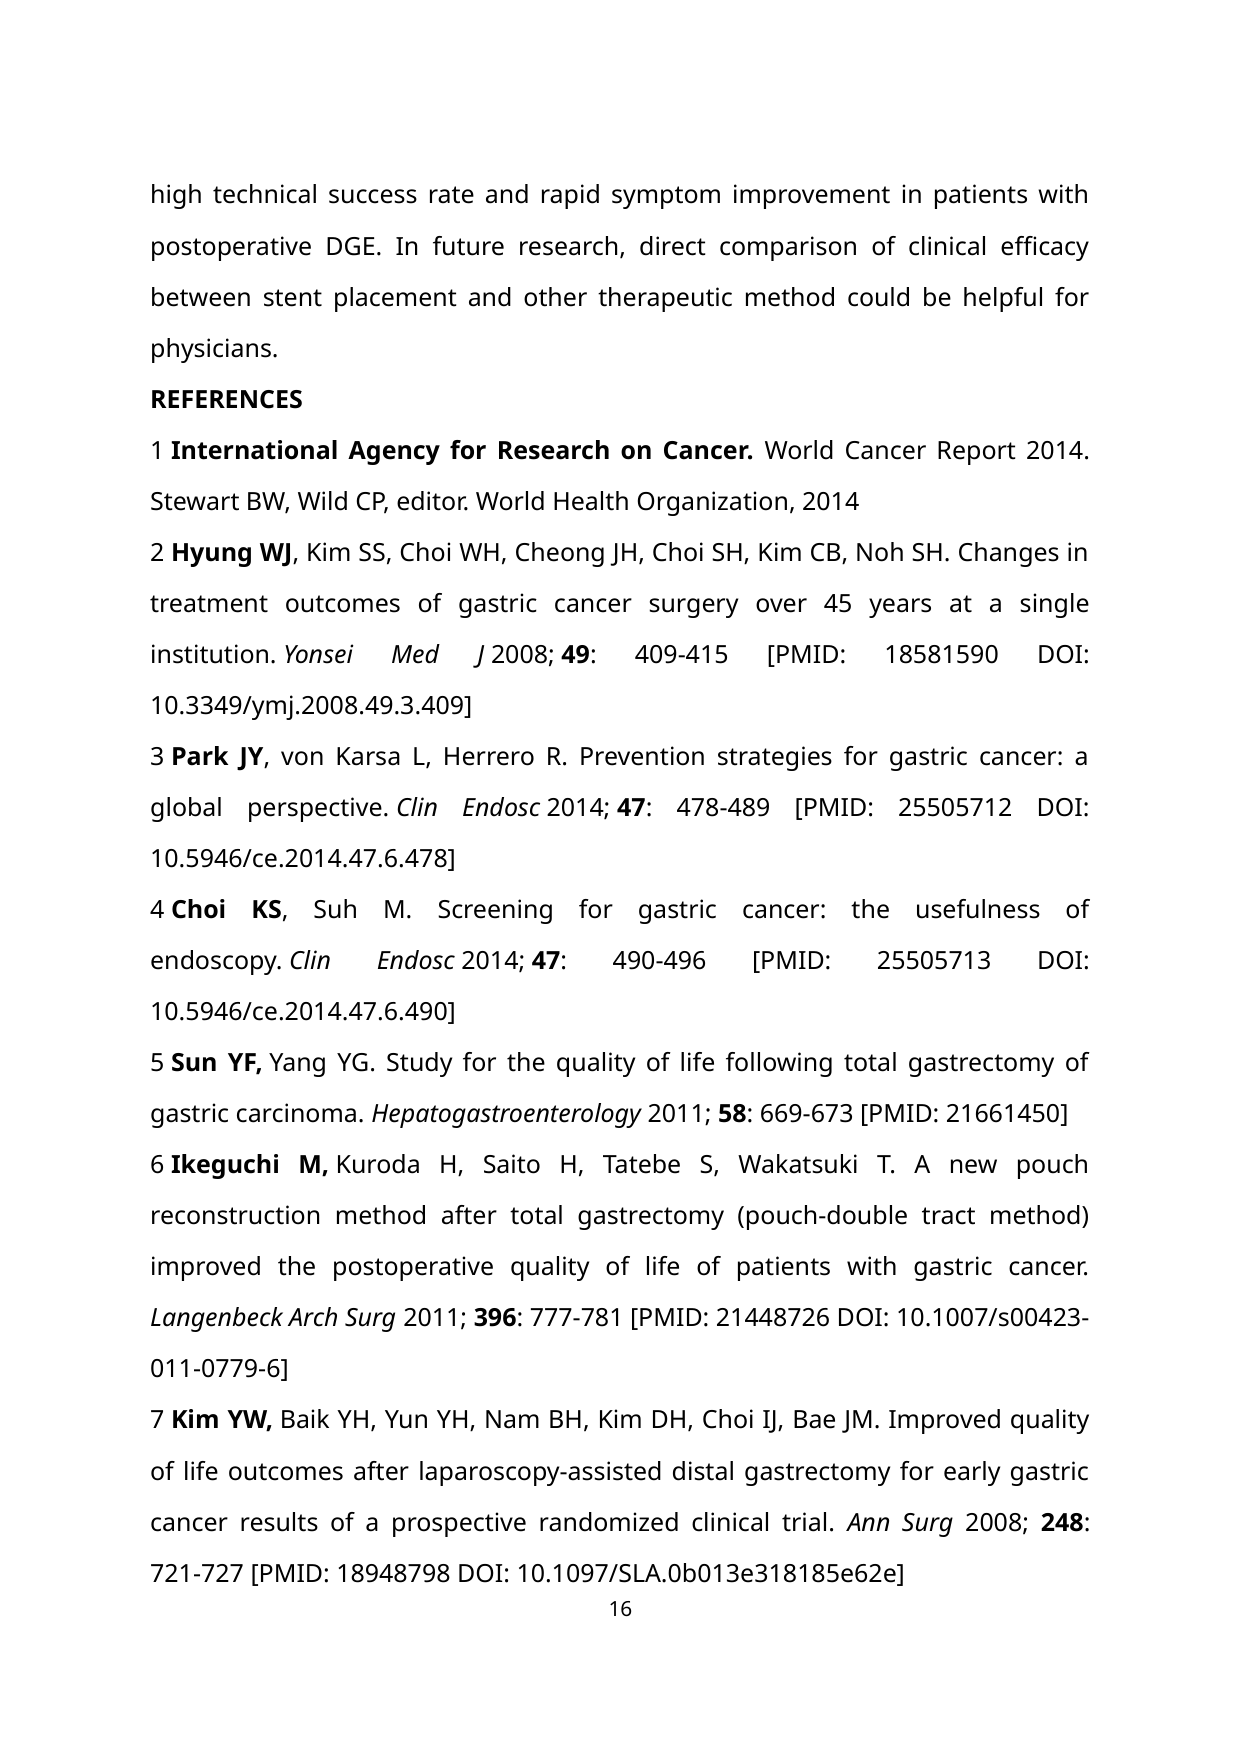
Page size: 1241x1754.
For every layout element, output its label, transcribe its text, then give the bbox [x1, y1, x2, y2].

text 4 Choi KS, Suh M. Screening for gastric cancer: the usefulness of endoscopy. Clin Endosc 2014; 47: 490-496 [PMID: 25505713 DOI: 10.5946/ce.2014.47.6.490] [150, 892, 1090, 1028]
text 6 Ikeguchi M, Kuroda H, Saito H, Tatebe S, Wakatsuki T. A new pouch reconstruction method after total gastrectomy (pouch-double tract method) improved the postoperative quality of life of patients with gastric cancer. Langenbeck Arch Surg 2011; 396: 777-781 [PMID: 21448726 DOI: 10.1007/s00423-011-0779-6] [150, 1147, 1090, 1385]
text 7 Kim YW, Baik YH, Yun YH, Nam BH, Kim DH, Choi IJ, Bae JM. Improved quality of life outcomes after laparoscopy-assisted distal gastrectomy for early gastric cancer results of a prospective randomized clinical trial. Ann Surg 2008; 248: 721-727 [PMID: 18948798 DOI: 10.1097/SLA.0b013e318185e62e] [150, 1402, 1090, 1589]
text 2 Hyung WJ, Kim SS, Choi WH, Cheong JH, Choi SH, Kim CB, Noh SH. Changes in treatment outcomes of gastric cancer surgery over 45 years at a single institution. Yonsei Med J 2008; 49: 409-415 [PMID: 18581590 DOI: 10.3349/ymj.2008.49.3.409] [150, 534, 1090, 722]
text 3 Park JY, von Karsa L, Herrero R. Prevention strategies for gastric cancer: a global perspective. Clin Endosc 2014; 47: 478-489 [PMID: 25505712 DOI: 10.5946/ce.2014.47.6.478] [150, 739, 1090, 875]
text REFERENCES [150, 381, 1090, 415]
text 1 International Agency for Research on Cancer. World Cancer Report 2014. Stewart BW, Wild CP, editor. World Health Organization, 2014 [150, 432, 1090, 517]
text 5 Sun YF, Yang YG. Study for the quality of life following total gastrectomy of gastric carcinoma. Hepatogastroenterology 2011; 58: 669-673 [PMID: 21661450] [150, 1045, 1090, 1130]
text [150, 177, 1090, 364]
